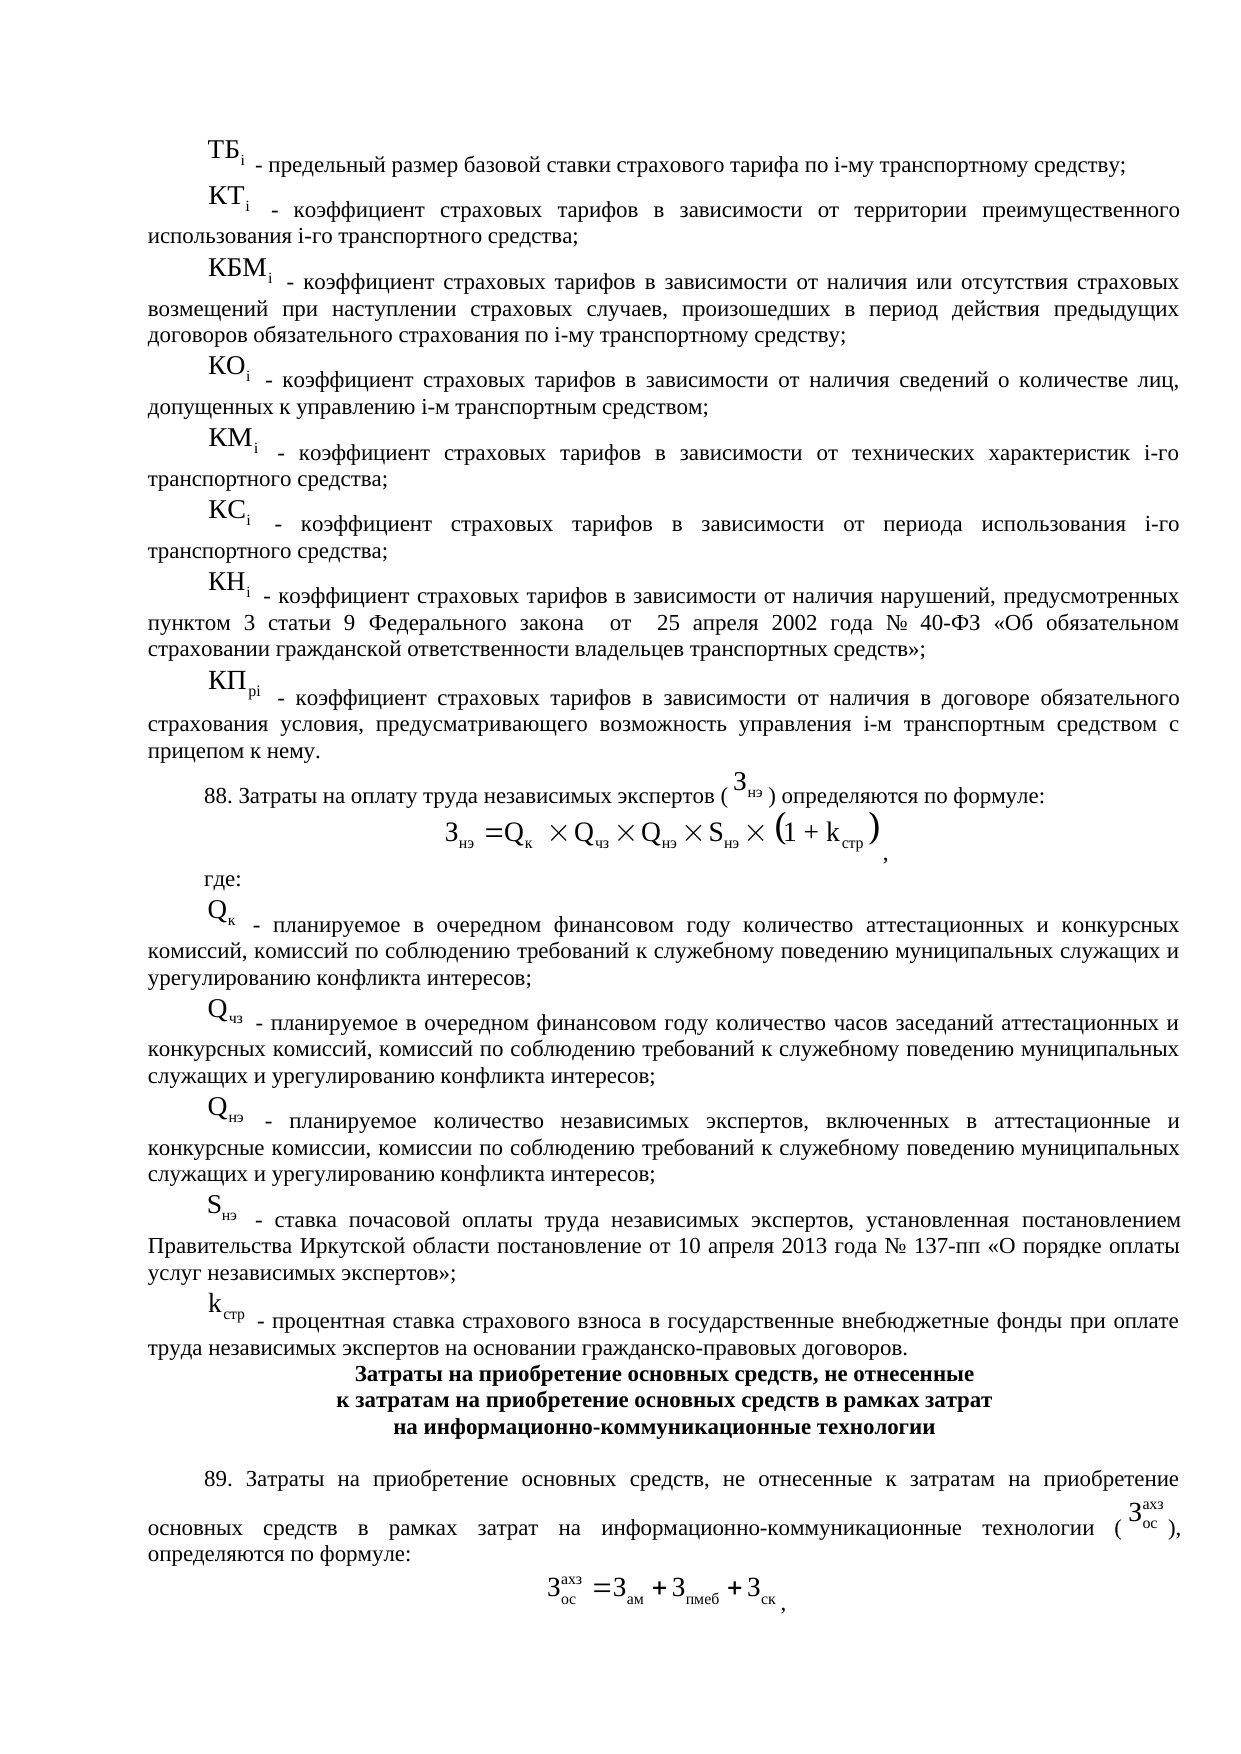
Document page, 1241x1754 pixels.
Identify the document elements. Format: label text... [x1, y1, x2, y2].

text - планируемое в очередном финансовом году количество аттестационных и конкурсных комиссий, комиссий по соблюдению требований к служебному поведению муниципальных служащих и урегулированию конфликта интересов; [148, 892, 1181, 990]
text - планируемое количество независимых экспертов, включенных в аттестационные и конкурсные комиссии, комиссии по соблюдению требований к служебному поведению муниципальных служащих и урегулированию конфликта интересов; [148, 1088, 1181, 1187]
text 88. Затраты на оплату труда независимых экспертов () определяются по формуле: [148, 763, 1181, 809]
text - коэффициент страховых тарифов в зависимости от наличия в договоре обязательного страхования условия, предусматривающего возможность управления i-м транспортным средством с прицепом к нему. [148, 662, 1181, 763]
text - коэффициент страховых тарифов в зависимости от периода использования i-го транспортного средства; [148, 491, 1181, 563]
text на информационно-коммуникационные технологии [148, 1413, 1181, 1439]
text - коэффициент страховых тарифов в зависимости от технических характеристик i-го транспортного средства; [148, 419, 1181, 491]
text - коэффициент страховых тарифов в зависимости от наличия или отсутствия страховых возмещений при наступлении страховых случаев, произошедших в период действия предыдущих договоров обязательного страхования по i-му транспортному средству; [148, 249, 1181, 347]
text - ставка почасовой оплаты труда независимых экспертов, установленная постановлением Правительства Иркутской области постановление от 10 апреля 2013 года № 137-пп «О порядке оплаты услуг независимых экспертов»; [148, 1187, 1181, 1285]
text - процентная ставка страхового взноса в государственные внебюджетные фонды при оплате труда независимых экспертов на основании гражданско-правовых договоров. [148, 1285, 1181, 1360]
text , [148, 1567, 1181, 1616]
text Затраты на приобретение основных средств, не отнесенные [148, 1360, 1181, 1386]
text - планируемое в очередном финансовом году количество часов заседаний аттестационных и конкурсных комиссий, комиссий по соблюдению требований к служебному поведению муниципальных служащих и урегулированию конфликта интересов; [148, 990, 1181, 1088]
text - коэффициент страховых тарифов в зависимости от территории преимущественного использования i-го транспортного средства; [148, 177, 1181, 249]
text - предельный размер базовой ставки страхового тарифа по i-му транспортному средству; [148, 131, 1181, 177]
text - коэффициент страховых тарифов в зависимости от наличия нарушений, предусмотренных пунктом 3 статьи 9 Федерального закона от 25 апреля 2002 года № 40-ФЗ «Об обязательном страховании гражданской ответственности владельцев транспортных средств»; [148, 563, 1181, 662]
text к затратам на приобретение основных средств в рамках затрат [148, 1386, 1181, 1413]
text - коэффициент страховых тарифов в зависимости от наличия сведений о количестве лиц, допущенных к управлению i-м транспортным средством; [148, 347, 1181, 419]
text 89. Затраты на приобретение основных средств, не отнесенные к затратам на приобретение основных средств в рамках затрат на информационно-коммуникационные технологии (), определяются по формуле: [148, 1465, 1181, 1567]
text , [148, 809, 1181, 865]
text где: [148, 865, 1181, 892]
